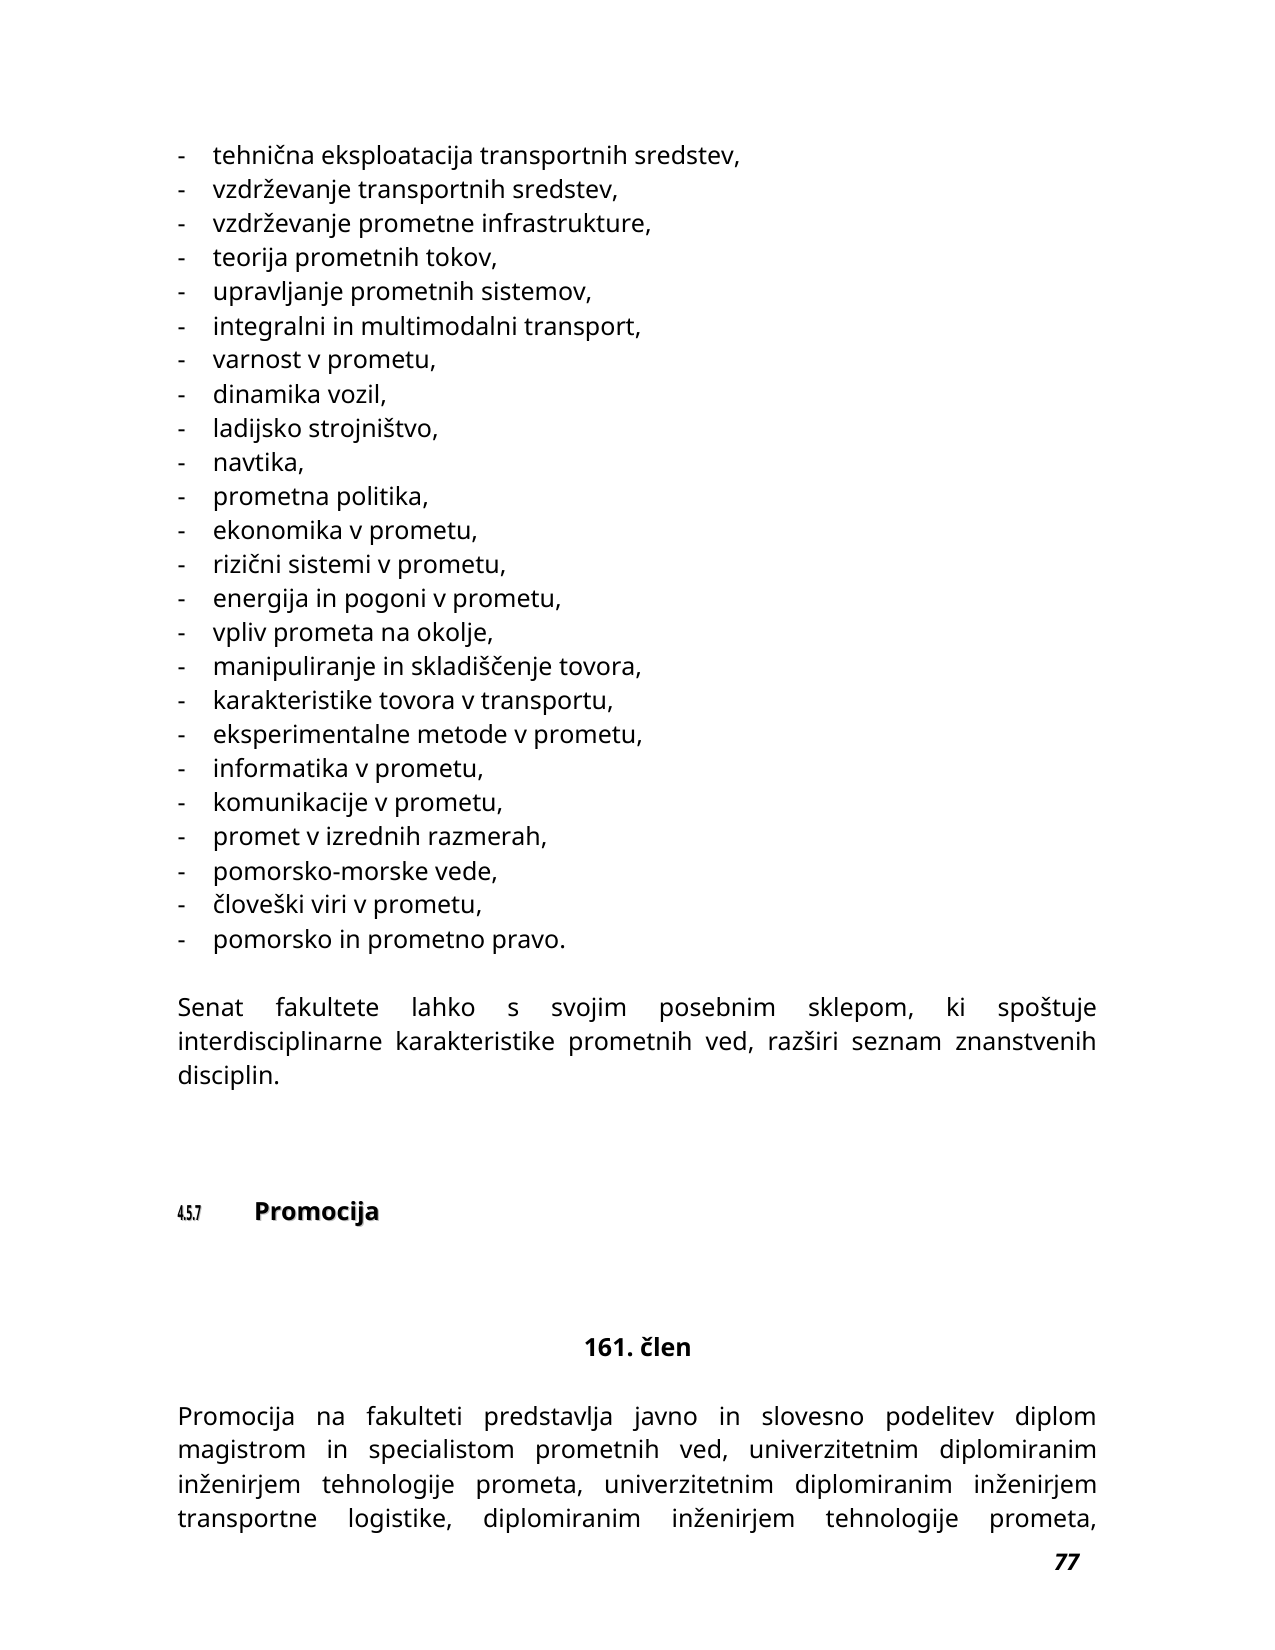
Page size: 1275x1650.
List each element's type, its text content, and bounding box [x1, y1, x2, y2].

list vpliv prometa na okolje, [177, 615, 1098, 649]
list vzdrževanje transportnih sredstev, [177, 172, 1098, 206]
subtitle Promocija [177, 1194, 1098, 1228]
list pomorsko-morske vede, [177, 853, 1098, 887]
list prometna politika, [177, 478, 1098, 512]
list promet v izrednih razmerah, [177, 819, 1098, 853]
list upravljanje prometnih sistemov, [177, 274, 1098, 308]
list informatika v prometu, [177, 751, 1098, 785]
list človeški viri v prometu, [177, 887, 1098, 921]
list navtika, [177, 444, 1098, 478]
list eksperimentalne metode v prometu, [177, 717, 1098, 751]
text 161. člen [177, 1330, 1098, 1364]
list dinamika vozil, [177, 376, 1098, 410]
list ekonomika v prometu, [177, 512, 1098, 547]
list teorija prometnih tokov, [177, 240, 1098, 274]
list varnost v prometu, [177, 342, 1098, 376]
list energija in pogoni v prometu, [177, 581, 1098, 615]
list pomorsko in prometno pravo. [177, 921, 1098, 955]
list karakteristike tovora v transportu, [177, 683, 1098, 717]
list rizični sistemi v prometu, [177, 547, 1098, 581]
list tehnična eksploatacija transportnih sredstev, [177, 138, 1098, 172]
text Senat fakultete lahko s svojim posebnim sklepom, ki spoštuje interdisciplinarne karakteristike prometnih ved, razširi seznam znanstvenih disciplin. [177, 989, 1098, 1092]
list manipuliranje in skladiščenje tovora, [177, 649, 1098, 683]
list integralni in multimodalni transport, [177, 308, 1098, 342]
list komunikacije v prometu, [177, 785, 1098, 819]
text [177, 1398, 1098, 1534]
list vzdrževanje prometne infrastrukture, [177, 206, 1098, 240]
list ladijsko strojništvo, [177, 410, 1098, 444]
